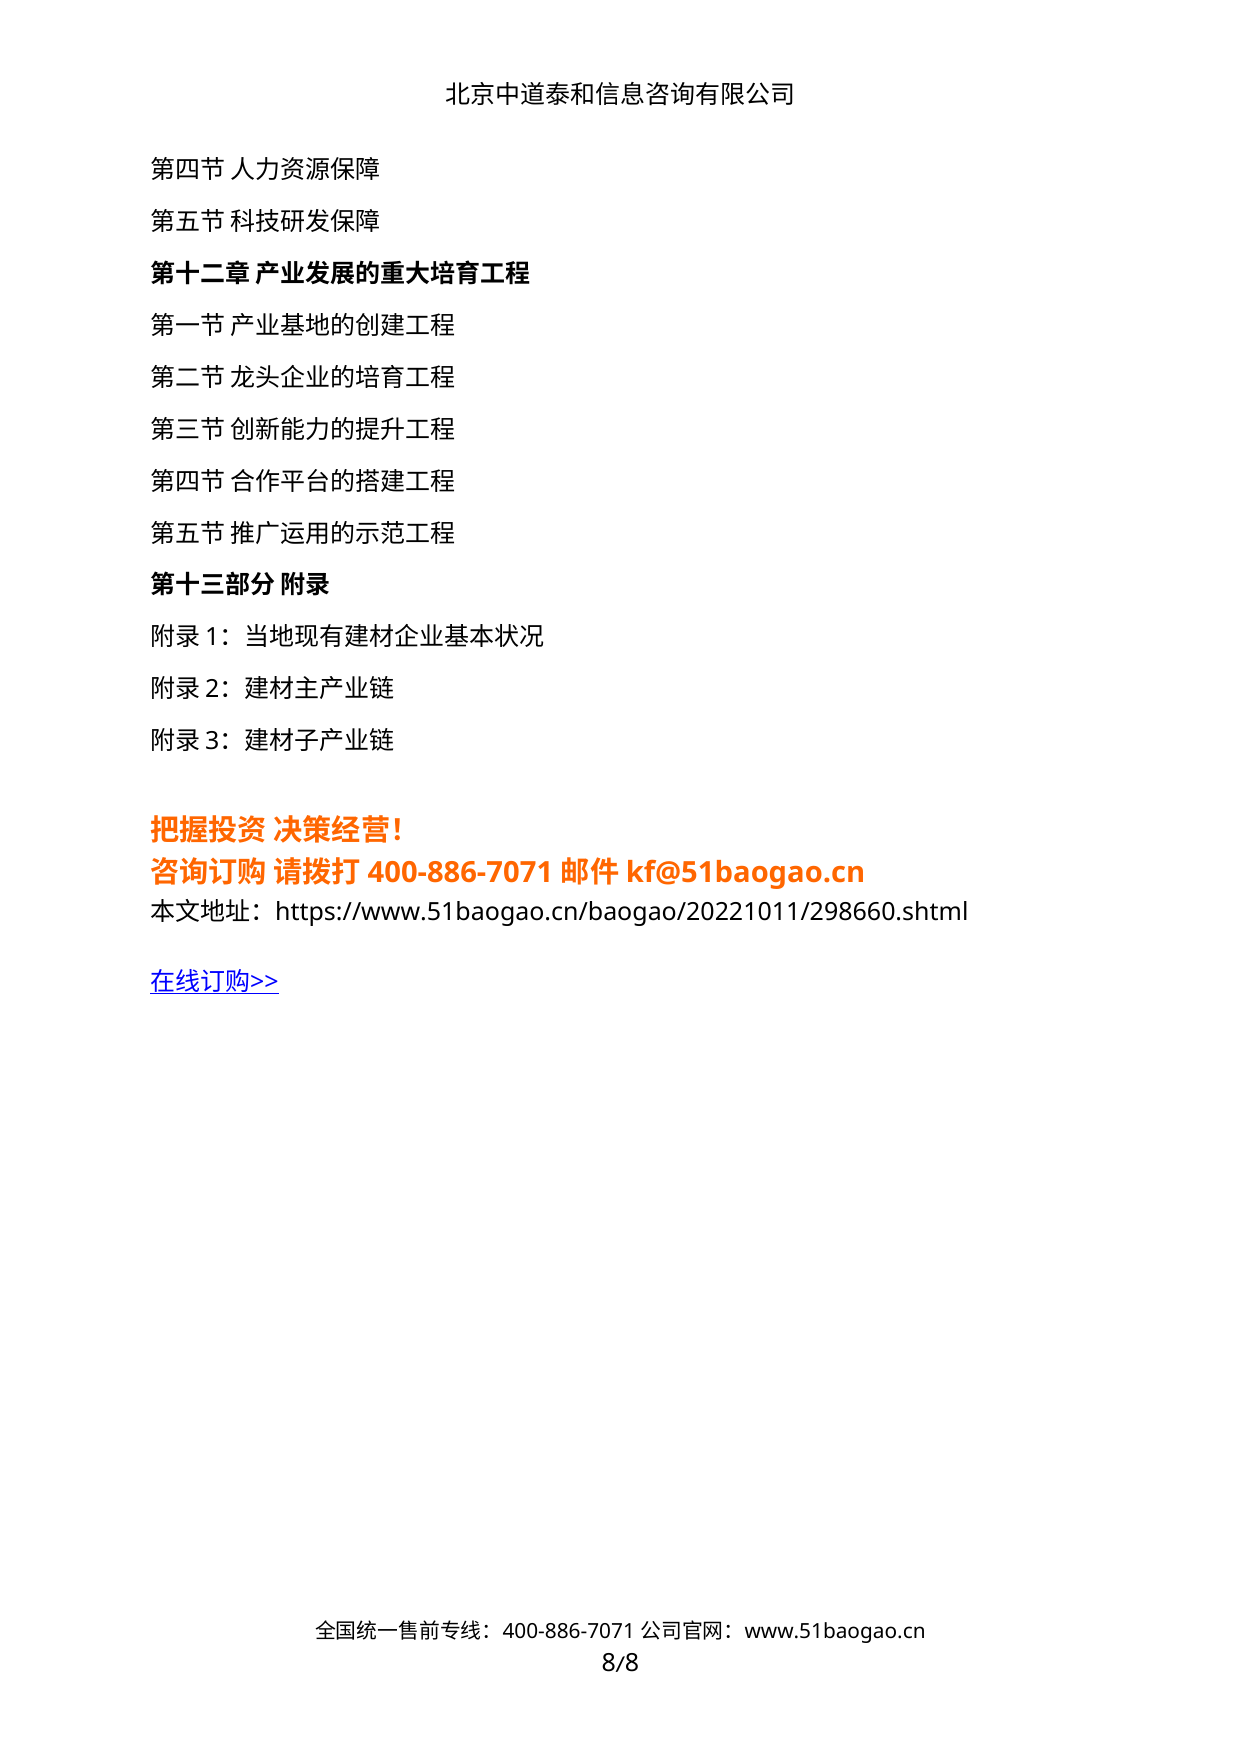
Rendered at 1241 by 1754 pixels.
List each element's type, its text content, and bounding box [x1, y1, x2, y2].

text 第十三部分 附录 [150, 565, 1090, 601]
text 附录3：建材子产业链 [150, 721, 1090, 757]
text 在线订购>> [150, 927, 1090, 998]
text 第一节 产业基地的创建工程 [150, 306, 1090, 342]
text 第三节 创新能力的提升工程 [150, 409, 1090, 446]
text 第二节 龙头企业的培育工程 [150, 357, 1090, 394]
text 第五节 推广运用的示范工程 [150, 513, 1090, 549]
text 第四节 合作平台的搭建工程 [150, 461, 1090, 497]
text 第五节 科技研发保障 [150, 202, 1090, 238]
text 把握投资 决策经营！咨询订购 请拨打 400-886-7071 邮件 kf@51baogao.cn本文地址：https://www.51baogao.cn/baogao/20221011/298660.shtml [150, 772, 1090, 927]
text 第四节 人力资源保障 [150, 150, 1090, 186]
text 第十二章 产业发展的重大培育工程 [150, 254, 1090, 290]
text 附录2：建材主产业链 [150, 669, 1090, 705]
text 附录1：当地现有建材企业基本状况 [150, 617, 1090, 653]
